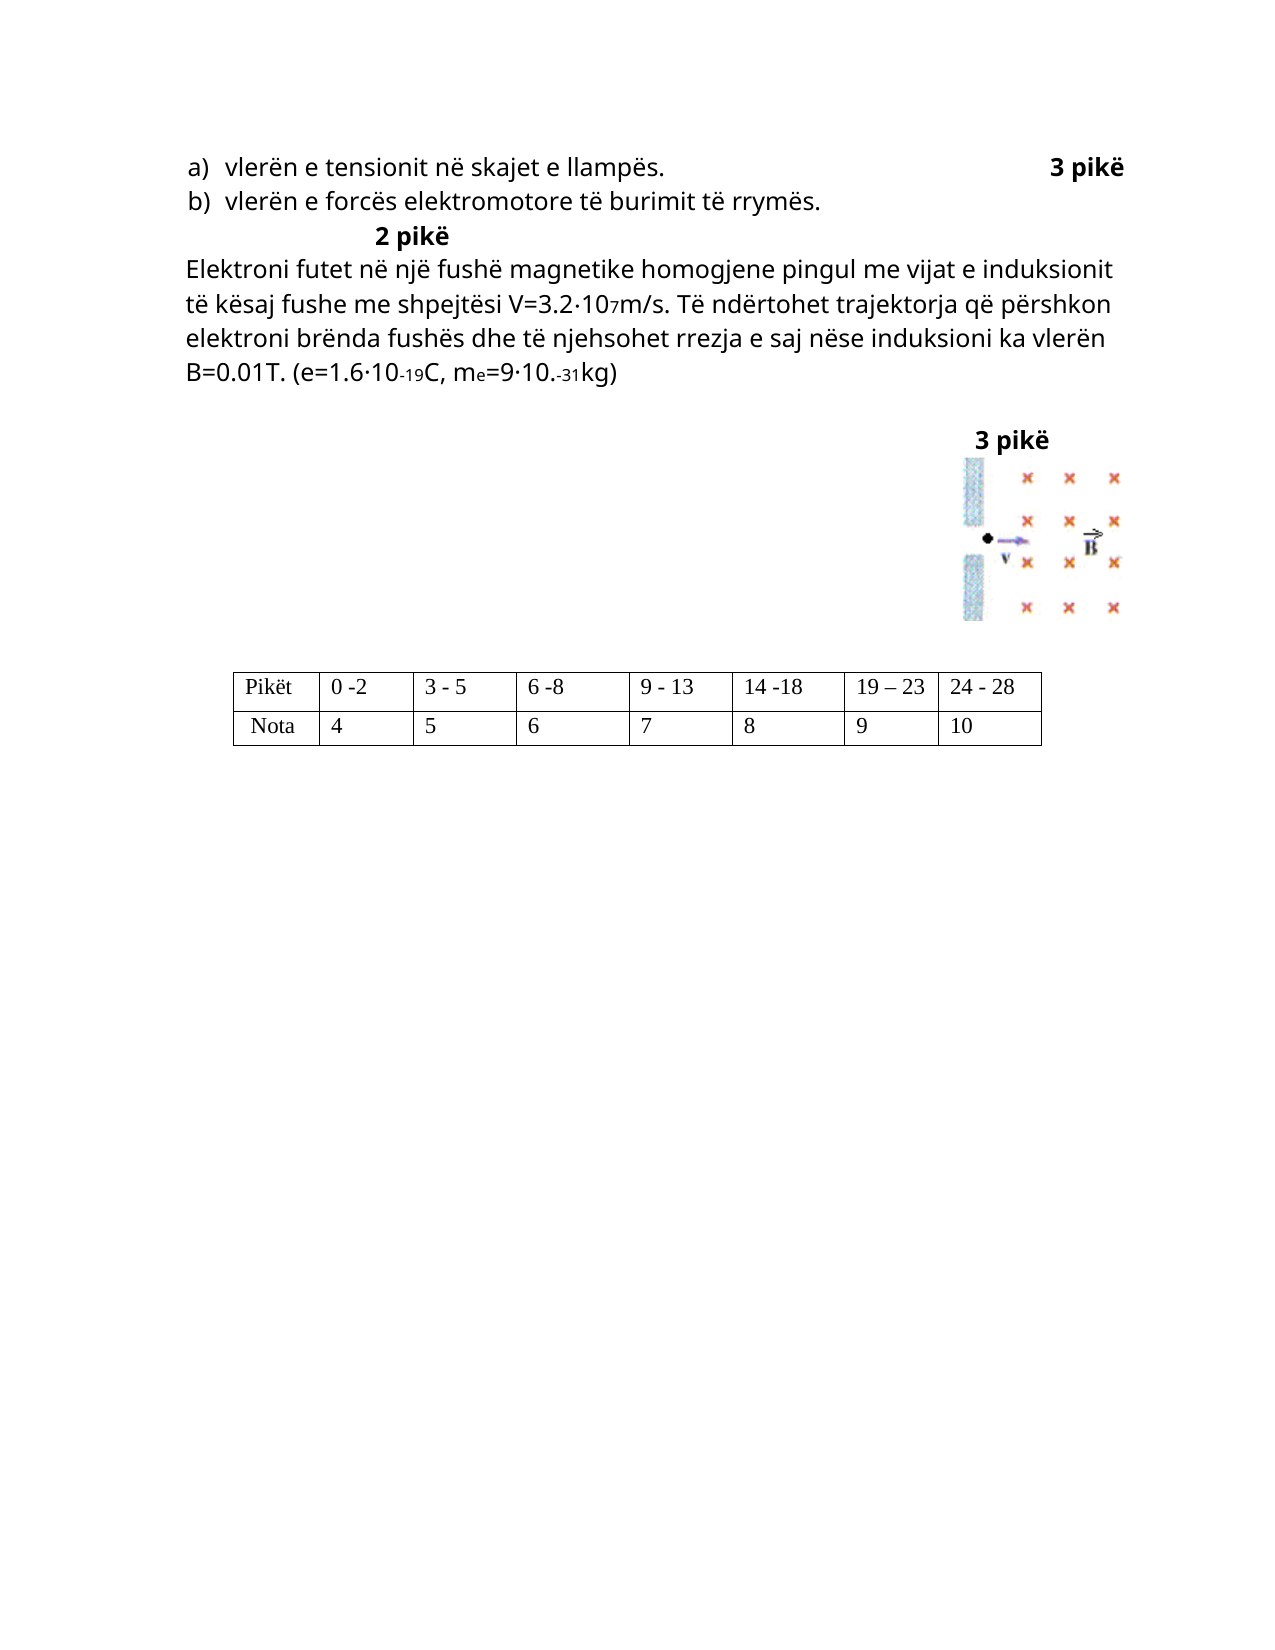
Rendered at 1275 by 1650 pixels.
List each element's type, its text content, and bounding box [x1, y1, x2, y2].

text Elektroni futet në një fushë magnetike homogjene pingul me vijat e induksionit të kësaj fushe me shpejtësi V=3.2⋅107m/s. Të ndërtohet trajektorja që përshkon elektroni brënda fushës dhe të njehsohet rrezja e saj nëse induksioni ka vlerën B=0.01T. (e=1.6·10-19C, me=9·10.-31kg) [185, 252, 1125, 422]
picture [962, 456, 1125, 621]
table_cell 8 [733, 712, 844, 745]
text 3 pikë [935, 422, 1125, 457]
table_header 3 - 5 [414, 673, 516, 711]
table_cell 7 [630, 712, 732, 745]
table_header 9 - 13 [630, 673, 732, 711]
table_cell 6 [517, 712, 629, 745]
table_cell 5 [414, 712, 516, 745]
table_cell 4 [320, 712, 413, 745]
list vlerën e forcës elektromotore të burimit të rrymës. 2 pikë [187, 184, 1125, 252]
table_header 19 – 23 [845, 673, 938, 711]
table_header Pikët [234, 673, 319, 711]
list vlerën e tensionit në skajet e llampës. 3 pikë [187, 150, 1125, 184]
table_header 24 - 28 [939, 673, 1041, 711]
table_header 0 -2 [320, 673, 413, 711]
table_cell Nota [234, 712, 319, 745]
table_header 14 -18 [733, 673, 844, 711]
table_header 6 -8 [517, 673, 629, 711]
table_cell 9 [845, 712, 938, 745]
table_cell 10 [939, 712, 1041, 745]
